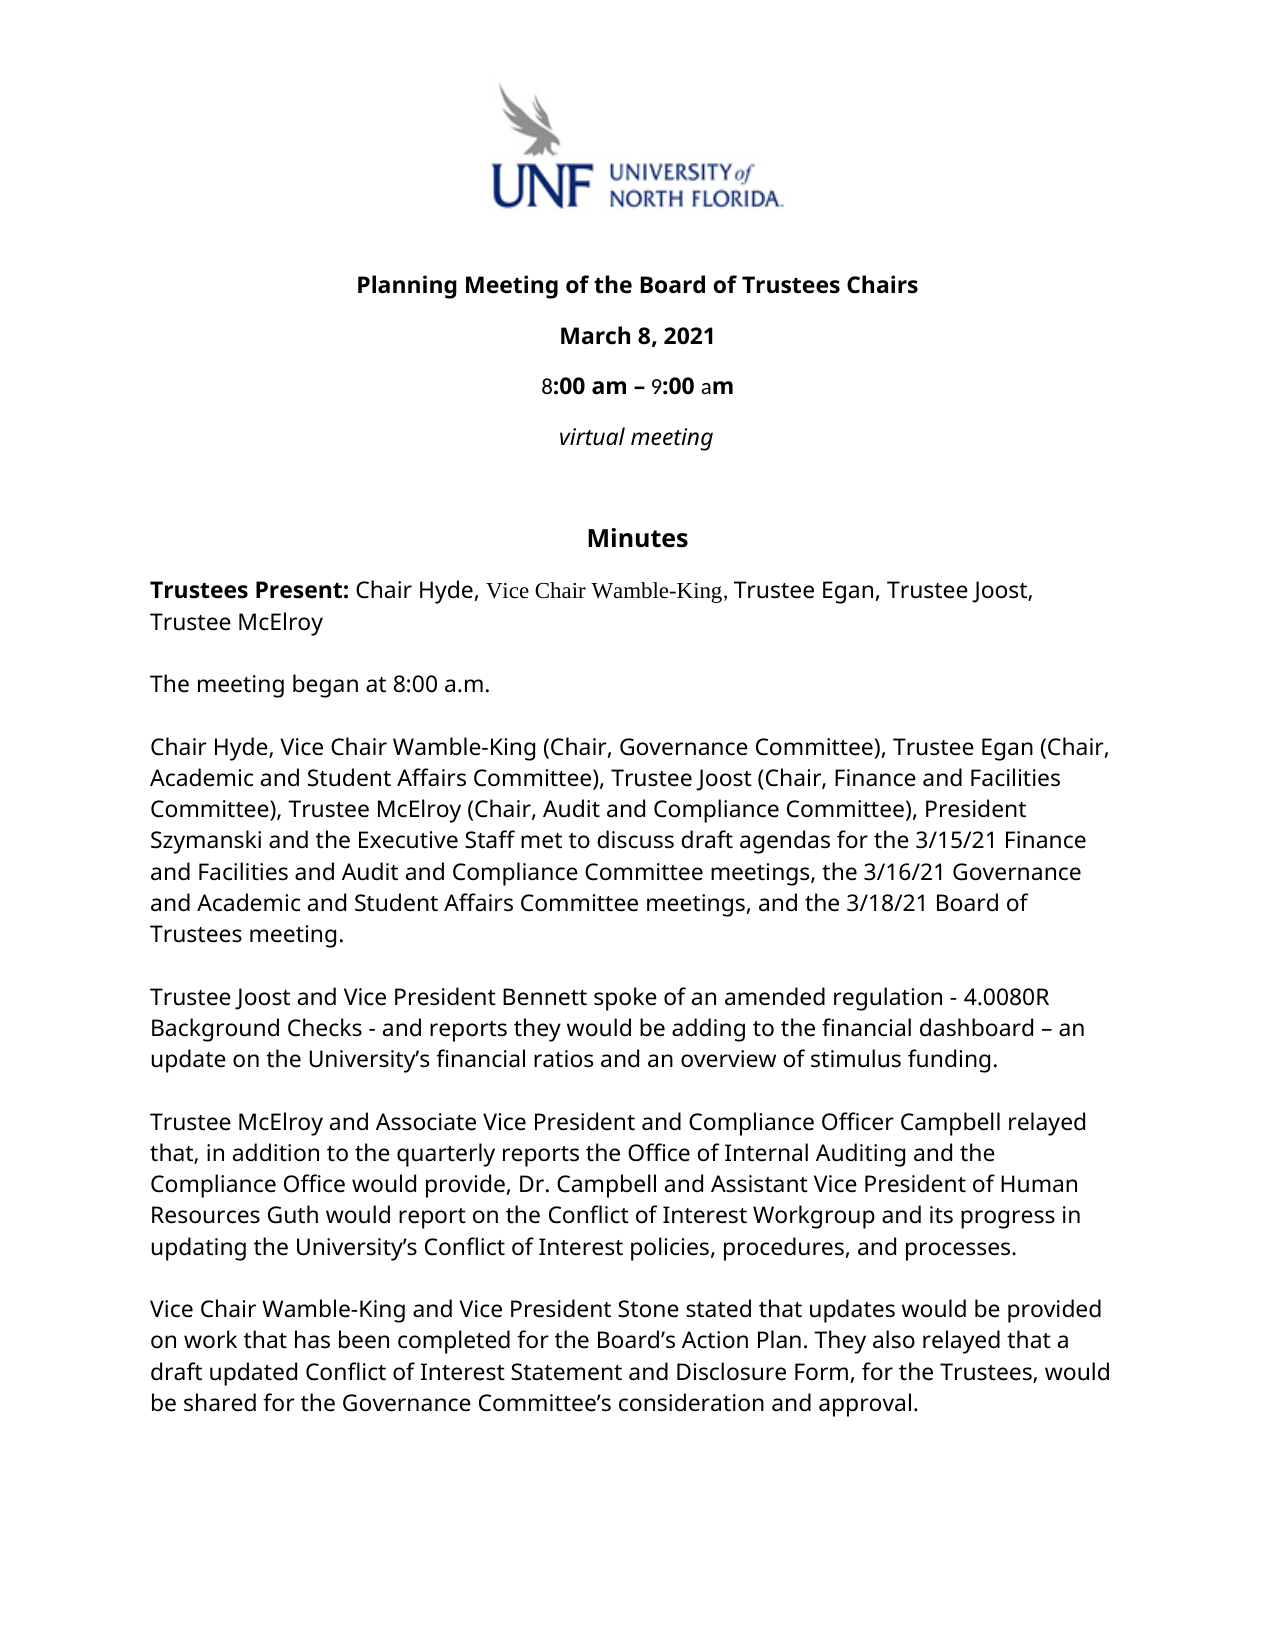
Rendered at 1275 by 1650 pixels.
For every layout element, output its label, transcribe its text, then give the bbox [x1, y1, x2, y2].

picture [477, 75, 798, 219]
text Vice Chair Wamble-King and Vice President Stone stated that updates would be provided on work that has been completed for the Board’s Action Plan. They also relayed that a draft updated Conflict of Interest Statement and Disclosure Form, for the Trustees, would be shared for the Governance Committee’s consideration and approval. [150, 1293, 1125, 1418]
text Trustees Present: Chair Hyde, Vice Chair Wamble-King, Trustee Egan, Trustee Joost, [150, 574, 1125, 606]
text Trustee McElroy [150, 606, 1125, 637]
subtitle Minutes [150, 521, 1125, 555]
text Chair Hyde, Vice Chair Wamble-King (Chair, Governance Committee), Trustee Egan (Chair, Academic and Student Affairs Committee), Trustee Joost (Chair, Finance and Facilities Committee), Trustee McElroy (Chair, Audit and Compliance Committee), President Szymanski and the Executive Staff met to discuss draft agendas for the 3/15/21 Finance and Facilities and Audit and Compliance Committee meetings, the 3/16/21 Governance and Academic and Student Affairs Committee meetings, and the 3/18/21 Board of Trustees meeting. [150, 731, 1125, 949]
text Trustee McElroy and Associate Vice President and Compliance Officer Campbell relayed that, in addition to the quarterly reports the Office of Internal Auditing and the Compliance Office would provide, Dr. Campbell and Assistant Vice President of Human Resources Guth would report on the Conflict of Interest Workgroup and its progress in updating the University’s Conflict of Interest policies, procedures, and processes. [150, 1106, 1125, 1262]
text The meeting began at 8:00 a.m. [150, 668, 1125, 699]
text Trustee Joost and Vice President Bennett spoke of an amended regulation - 4.0080R Background Checks - and reports they would be adding to the financial dashboard – an update on the University’s financial ratios and an overview of stimulus funding. [150, 981, 1125, 1074]
